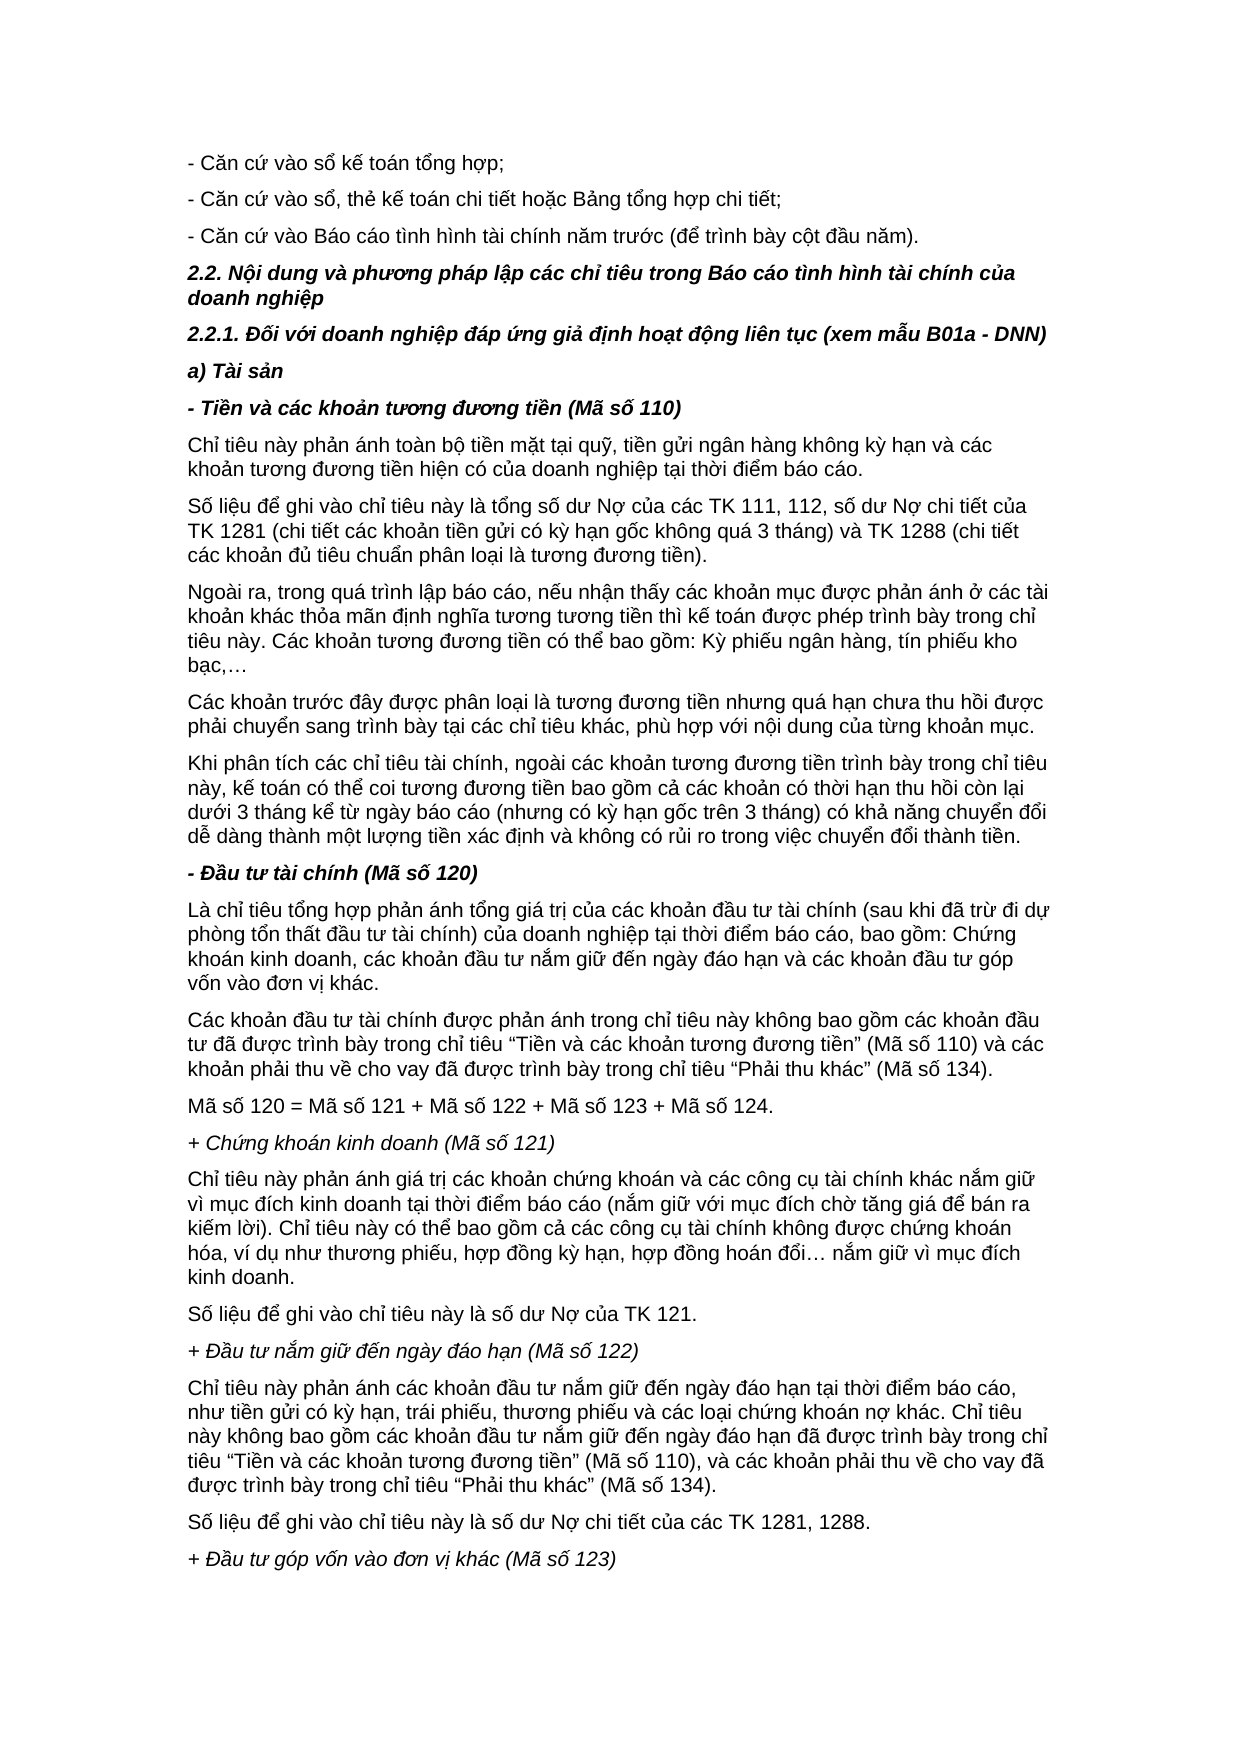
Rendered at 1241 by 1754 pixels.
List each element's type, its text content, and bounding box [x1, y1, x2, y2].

text Mã số 120 = Mã số 121 + Mã số 122 + Mã số 123 + Mã số 124. [187, 1093, 1053, 1117]
text Các khoản trước đây được phân loại là tương đương tiền nhưng quá hạn chưa thu hồi được phải chuyển sang trình bày tại các chỉ tiêu khác, phù hợp với nội dung của từng khoản mục. [187, 689, 1053, 738]
text a) Tài sản [187, 359, 1053, 383]
text Chỉ tiêu này phản ánh các khoản đầu tư nắm giữ đến ngày đáo hạn tại thời điểm báo cáo, như tiền gửi có kỳ hạn, trái phiếu, thương phiếu và các loại chứng khoán nợ khác. Chỉ tiêu này không bao gồm các khoản đầu tư nắm giữ đến ngày đáo hạn đã được trình bày trong chỉ tiêu “Tiền và các khoản tương đương tiền” (Mã số 110), và các khoản phải thu về cho vay đã được trình bày trong chỉ tiêu “Phải thu khác” (Mã số 134). [187, 1375, 1053, 1497]
text Các khoản đầu tư tài chính được phản ánh trong chỉ tiêu này không bao gồm các khoản đầu tư đã được trình bày trong chỉ tiêu “Tiền và các khoản tương đương tiền” (Mã số 110) và các khoản phải thu về cho vay đã được trình bày trong chỉ tiêu “Phải thu khác” (Mã số 134). [187, 1007, 1053, 1081]
text Khi phân tích các chỉ tiêu tài chính, ngoài các khoản tương đương tiền trình bày trong chỉ tiêu này, kế toán có thể coi tương đương tiền bao gồm cả các khoản có thời hạn thu hồi còn lại dưới 3 tháng kể từ ngày báo cáo (nhưng có kỳ hạn gốc trên 3 tháng) có khả năng chuyển đổi dễ dàng thành một lượng tiền xác định và không có rủi ro trong việc chuyển đổi thành tiền. [187, 751, 1053, 848]
text Số liệu để ghi vào chỉ tiêu này là tổng số dư Nợ của các TK 111, 112, số dư Nợ chi tiết của TK 1281 (chi tiết các khoản tiền gửi có kỳ hạn gốc không quá 3 tháng) và TK 1288 (chi tiết các khoản đủ tiêu chuẩn phân loại là tương đương tiền). [187, 494, 1053, 567]
text - Căn cứ vào sổ kế toán tổng hợp; [187, 150, 1053, 174]
text Là chỉ tiêu tổng hợp phản ánh tổng giá trị của các khoản đầu tư tài chính (sau khi đã trừ đi dự phòng tổn thất đầu tư tài chính) của doanh nghiệp tại thời điểm báo cáo, bao gồm: Chứng khoán kinh doanh, các khoản đầu tư nắm giữ đến ngày đáo hạn và các khoản đầu tư góp vốn vào đơn vị khác. [187, 897, 1053, 995]
text 2.2.1. Đối với doanh nghiệp đáp ứng giả định hoạt động liên tục (xem mẫu B01a - DNN) [187, 322, 1053, 346]
text + Chứng khoán kinh doanh (Mã số 121) [187, 1130, 1053, 1154]
text Chỉ tiêu này phản ánh toàn bộ tiền mặt tại quỹ, tiền gửi ngân hàng không kỳ hạn và các khoản tương đương tiền hiện có của doanh nghiệp tại thời điểm báo cáo. [187, 432, 1053, 481]
text 2.2. Nội dung và phương pháp lập các chỉ tiêu trong Báo cáo tình hình tài chính của doanh nghiệp [187, 261, 1053, 309]
text Số liệu để ghi vào chỉ tiêu này là số dư Nợ chi tiết của các TK 1281, 1288. [187, 1509, 1053, 1534]
text - Đầu tư tài chính (Mã số 120) [187, 861, 1053, 885]
text - Căn cứ vào Báo cáo tình hình tài chính năm trước (để trình bày cột đầu năm). [187, 224, 1053, 248]
text Số liệu để ghi vào chỉ tiêu này là số dư Nợ của TK 121. [187, 1301, 1053, 1326]
text + Đầu tư nắm giữ đến ngày đáo hạn (Mã số 122) [187, 1338, 1053, 1362]
text Chỉ tiêu này phản ánh giá trị các khoản chứng khoán và các công cụ tài chính khác nắm giữ vì mục đích kinh doanh tại thời điểm báo cáo (nắm giữ với mục đích chờ tăng giá để bán ra kiếm lời). Chỉ tiêu này có thể bao gồm cả các công cụ tài chính không được chứng khoán hóa, ví dụ như thương phiếu, hợp đồng kỳ hạn, hợp đồng hoán đổi… nắm giữ vì mục đích kinh doanh. [187, 1167, 1053, 1289]
text + Đầu tư góp vốn vào đơn vị khác (Mã số 123) [187, 1546, 1053, 1571]
text - Căn cứ vào sổ, thẻ kế toán chi tiết hoặc Bảng tổng hợp chi tiết; [187, 187, 1053, 211]
text - Tiền và các khoản tương đương tiền (Mã số 110) [187, 396, 1053, 420]
text Ngoài ra, trong quá trình lập báo cáo, nếu nhận thấy các khoản mục được phản ánh ở các tài khoản khác thỏa mãn định nghĩa tương tương tiền thì kế toán được phép trình bày trong chỉ tiêu này. Các khoản tương đương tiền có thể bao gồm: Kỳ phiếu ngân hàng, tín phiếu kho bạc,… [187, 579, 1053, 677]
